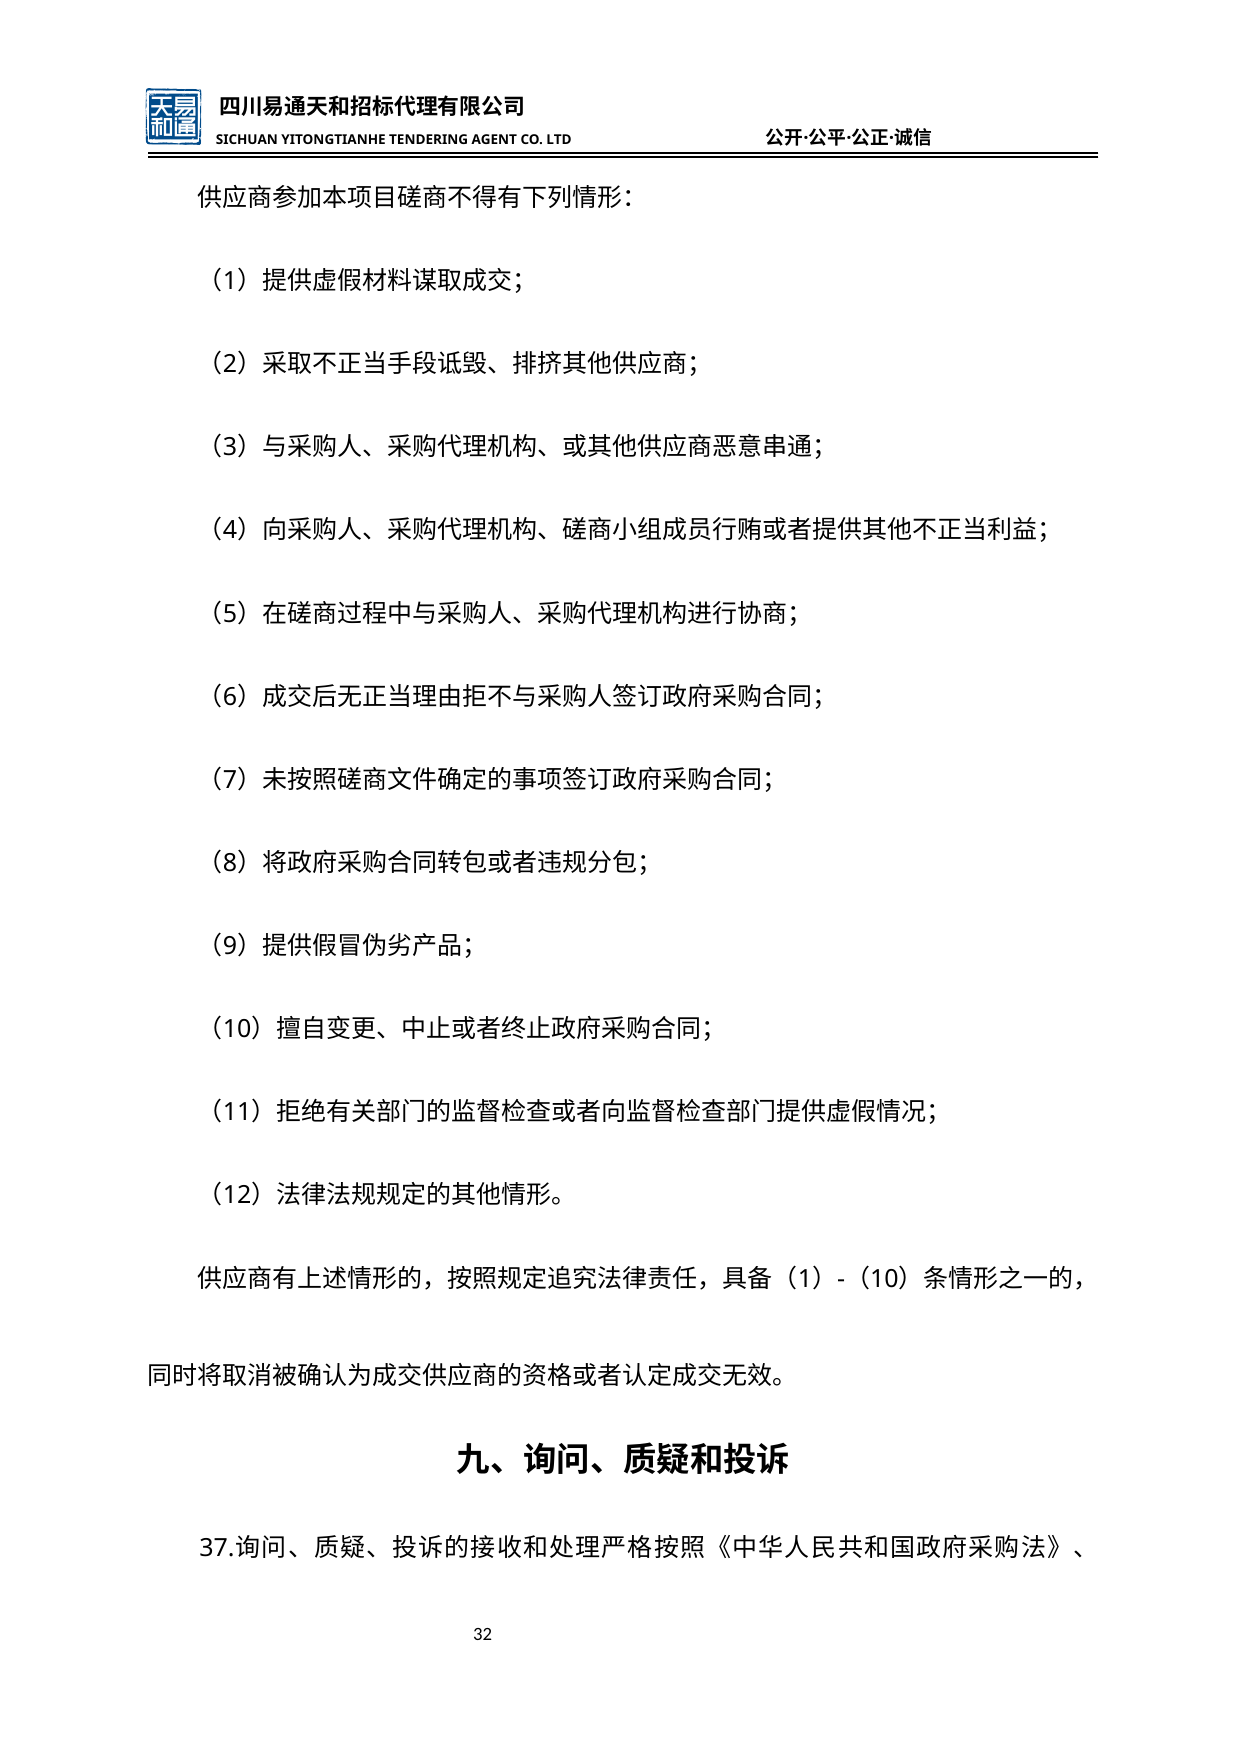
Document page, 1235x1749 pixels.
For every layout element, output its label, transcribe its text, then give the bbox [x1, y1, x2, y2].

text （7）未按照磋商文件确定的事项签订政府采购合同； [148, 745, 1098, 810]
text （8）将政府采购合同转包或者违规分包； [148, 828, 1098, 893]
text （6）成交后无正当理由拒不与采购人签订政府采购合同； [148, 662, 1098, 727]
subtitle 九、询问、质疑和投诉 [148, 1424, 1098, 1489]
text 供应商参加本项目磋商不得有下列情形： [148, 163, 1098, 228]
text （9）提供假冒伪劣产品； [148, 911, 1098, 976]
text （3）与采购人、采购代理机构、或其他供应商恶意串通； [148, 412, 1098, 477]
text （11）拒绝有关部门的监督检查或者向监督检查部门提供虚假情况； [148, 1077, 1098, 1142]
text （5）在磋商过程中与采购人、采购代理机构进行协商； [148, 579, 1098, 644]
text 37.询问、质疑、投诉的接收和处理严格按照《中华人民共和国政府采购法》、《中华人民共和国政府采购法实施条例》、《财政部关于加强政府采购供应商投诉受理审查工作的通知》和四川省的有关规定办理（详细规定请在中国政府采购网政策法规模块查询）。 [148, 1513, 1098, 1578]
picture [145, 88, 202, 145]
text （12）法律法规规定的其他情形。 [148, 1161, 1098, 1226]
text （2）采取不正当手段诋毁、排挤其他供应商； [148, 329, 1098, 394]
text （1）提供虚假材料谋取成交； [148, 246, 1098, 311]
text （4）向采购人、采购代理机构、磋商小组成员行贿或者提供其他不正当利益； [148, 496, 1098, 561]
text 供应商有上述情形的，按照规定追究法律责任，具备（1）-（10）条情形之一的，同时将取消被确认为成交供应商的资格或者认定成交无效。 [148, 1244, 1098, 1406]
text （10）擅自变更、中止或者终止政府采购合同； [148, 994, 1098, 1059]
